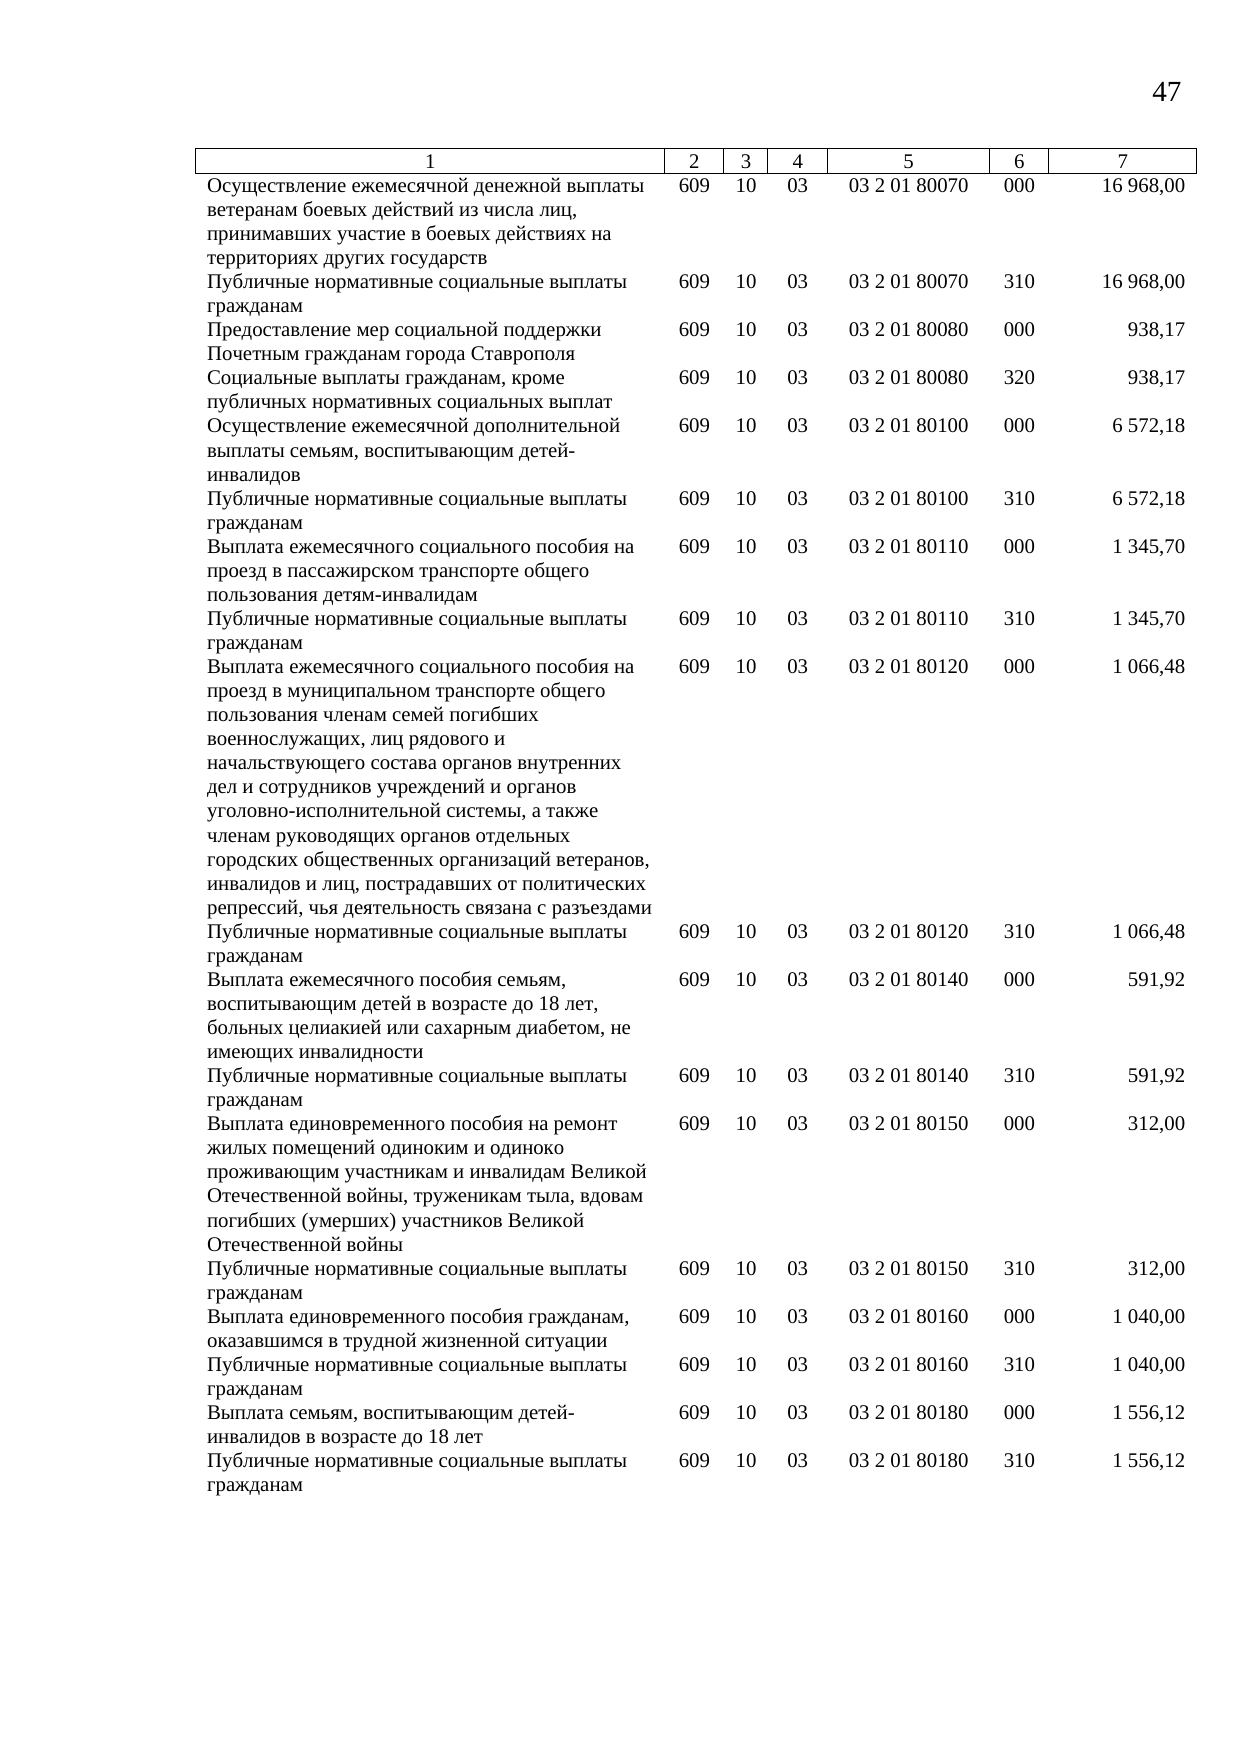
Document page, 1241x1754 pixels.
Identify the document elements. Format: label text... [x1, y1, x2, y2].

table_header 1 [196, 149, 664, 173]
table_header 5 [828, 149, 989, 173]
table_header 7 [1049, 149, 1196, 173]
table_header 3 [724, 149, 767, 173]
table_header 2 [665, 149, 723, 173]
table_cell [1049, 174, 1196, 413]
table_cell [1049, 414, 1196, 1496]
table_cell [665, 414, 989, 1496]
table_header 4 [768, 149, 827, 173]
table_header 6 [990, 149, 1048, 173]
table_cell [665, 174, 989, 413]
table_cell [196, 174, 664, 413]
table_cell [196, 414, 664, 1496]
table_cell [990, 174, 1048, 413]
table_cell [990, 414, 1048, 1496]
